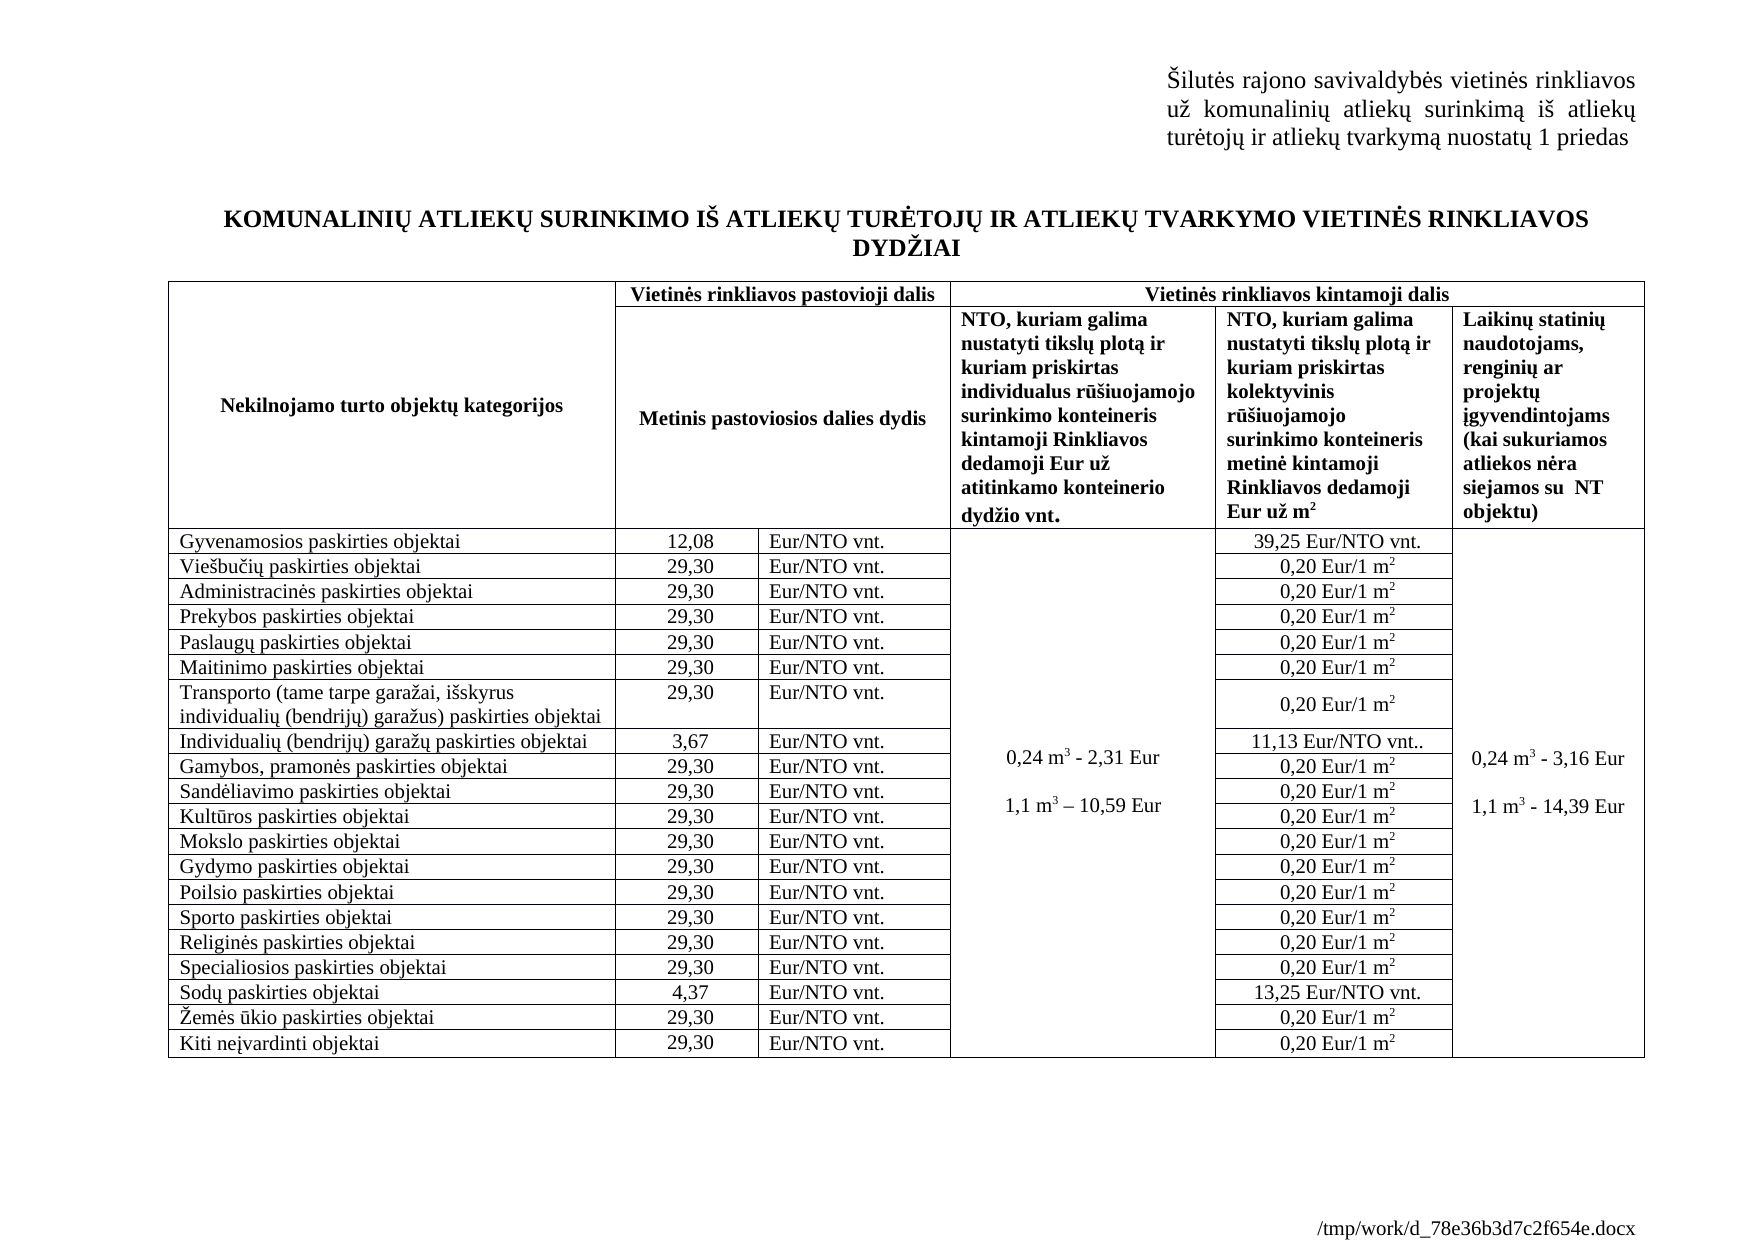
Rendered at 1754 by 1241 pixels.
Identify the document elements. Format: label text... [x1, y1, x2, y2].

table_cell 0,20 Eur/1 m2 [1216, 1005, 1452, 1029]
table_cell 12,08 [616, 529, 758, 553]
table_cell Eur/NTO vnt. [759, 605, 950, 628]
table_cell 0,20 Eur/1 m2 [1216, 855, 1452, 878]
table_cell Eur/NTO vnt. [759, 655, 950, 679]
table_cell Sandėliavimo paskirties objektai [169, 779, 615, 803]
table_cell Eur/NTO vnt. [759, 630, 950, 654]
table_cell Specialiosios paskirties objektai [169, 955, 615, 979]
table_cell Eur/NTO vnt. [759, 680, 950, 728]
table_cell Eur/NTO vnt. [759, 554, 950, 578]
table_cell Laikinų statinių naudotojams, renginių ar projektų įgyvendintojams (kai sukuriamos atliekos nėra siejamos su NT objektu) [1453, 307, 1644, 528]
table_cell Eur/NTO vnt. [759, 529, 950, 553]
table_cell 29,30 [616, 1005, 758, 1029]
table_cell 13,25 Eur/NTO vnt. [1216, 980, 1452, 1004]
table_cell Metinis pastoviosios dalies dydis [616, 307, 950, 528]
table_cell 0,20 Eur/1 m2 [1216, 579, 1452, 603]
table_cell Eur/NTO vnt. [759, 829, 950, 853]
table_cell 3,67 [616, 729, 758, 753]
table_cell NTO, kuriam galima nustatyti tikslų plotą ir kuriam priskirtas kolektyvinis rūšiuojamojo surinkimo konteineris metinė kintamoji Rinkliavos dedamoji Eur už m2 [1216, 307, 1452, 528]
table_cell 0,20 Eur/1 m2 [1216, 779, 1452, 803]
table_header Vietinės rinkliavos kintamoji dalis [951, 282, 1644, 306]
table_cell 29,30 [616, 829, 758, 853]
table_cell 29,30 [616, 630, 758, 654]
table_cell Maitinimo paskirties objektai [169, 655, 615, 679]
table_cell Eur/NTO vnt. [759, 980, 950, 1004]
table_cell 0,24 m3 - 2,31 Eur 1,1 m3 – 10,59 Eur [951, 529, 1215, 1057]
table_cell 0,20 Eur/1 m2 [1216, 930, 1452, 954]
table_cell 0,20 Eur/1 m2 [1216, 680, 1452, 728]
table_cell Prekybos paskirties objektai [169, 605, 615, 628]
table_cell 0,20 Eur/1 m2 [1216, 905, 1452, 929]
table_cell 0,20 Eur/1 m2 [1216, 955, 1452, 979]
table_header Nekilnojamo turto objektų kategorijos [169, 282, 615, 528]
table_cell 0,24 m3 - 3,16 Eur 1,1 m3 - 14,39 Eur [1453, 529, 1644, 1057]
table_cell Religinės paskirties objektai [169, 930, 615, 954]
table_cell Sporto paskirties objektai [169, 905, 615, 929]
table_cell Mokslo paskirties objektai [169, 829, 615, 853]
table_cell 0,20 Eur/1 m2 [1216, 754, 1452, 778]
table_cell 29,30 [616, 880, 758, 904]
table_cell 0,20 Eur/1 m2 [1216, 829, 1452, 853]
table_cell 29,30 [616, 855, 758, 878]
table_cell Gamybos, pramonės paskirties objektai [169, 754, 615, 778]
table_cell Kultūros paskirties objektai [169, 804, 615, 828]
table_cell Poilsio paskirties objektai [169, 880, 615, 904]
table_cell Gydymo paskirties objektai [169, 855, 615, 878]
table_cell NTO, kuriam galima nustatyti tikslų plotą ir kuriam priskirtas individualus rūšiuojamojo surinkimo konteineris kintamoji Rinkliavos dedamoji Eur už atitinkamo konteinerio dydžio vnt. [951, 307, 1215, 528]
table_cell Paslaugų paskirties objektai [169, 630, 615, 654]
table_cell Transporto (tame tarpe garažai, išskyrus individualių (bendrijų) garažus) paskirties objektai [169, 680, 615, 728]
table_cell Eur/NTO vnt. [759, 930, 950, 954]
table_cell 29,30 [616, 655, 758, 679]
table_cell 11,13 Eur/NTO vnt.. [1216, 729, 1452, 753]
table_cell Žemės ūkio paskirties objektai [169, 1005, 615, 1029]
table_cell 29,30 [616, 1030, 758, 1057]
table_cell Eur/NTO vnt. [759, 905, 950, 929]
table_cell Eur/NTO vnt. [759, 804, 950, 828]
table_cell 29,30 [616, 955, 758, 979]
table_cell Administracinės paskirties objektai [169, 579, 615, 603]
table_cell 0,20 Eur/1 m2 [1216, 1030, 1452, 1057]
table_cell Eur/NTO vnt. [759, 729, 950, 753]
table_cell 0,20 Eur/1 m2 [1216, 605, 1452, 628]
table_cell 0,20 Eur/1 m2 [1216, 655, 1452, 679]
table_cell Eur/NTO vnt. [759, 779, 950, 803]
table_cell 29,30 [616, 804, 758, 828]
table_cell 0,20 Eur/1 m2 [1216, 804, 1452, 828]
table_cell 39,25 Eur/NTO vnt. [1216, 529, 1452, 553]
table_cell Individualių (bendrijų) garažų paskirties objektai [169, 729, 615, 753]
table_cell Eur/NTO vnt. [759, 955, 950, 979]
table_cell Eur/NTO vnt. [759, 579, 950, 603]
table_cell Eur/NTO vnt. [759, 1005, 950, 1029]
table_cell 29,30 [616, 605, 758, 628]
table_cell Gyvenamosios paskirties objektai [169, 529, 615, 553]
table_cell 29,30 [616, 905, 758, 929]
text KOMUNALINIŲ ATLIEKŲ SURINKIMO IŠ ATLIEKŲ TURĖTOJŲ IR ATLIEKŲ TVARKYMO VIETINĖS RINKLIAVOS DYDŽIAI [177, 204, 1636, 262]
table_cell 29,30 [616, 779, 758, 803]
table_cell Sodų paskirties objektai [169, 980, 615, 1004]
table_cell 4,37 [616, 980, 758, 1004]
table_cell Viešbučių paskirties objektai [169, 554, 615, 578]
text Šilutės rajono savivaldybės vietinės rinkliavos už komunalinių atliekų surinkimą iš atliekų turėtojų ir atliekų tvarkymą nuostatų 1 priedas [1167, 65, 1636, 151]
table_cell 29,30 [616, 554, 758, 578]
table_cell 29,30 [616, 579, 758, 603]
table_cell Eur/NTO vnt. [759, 754, 950, 778]
table_cell Eur/NTO vnt. [759, 855, 950, 878]
table_cell 29,30 [616, 754, 758, 778]
table_cell 0,20 Eur/1 m2 [1216, 880, 1452, 904]
table_cell 0,20 Eur/1 m2 [1216, 630, 1452, 654]
table_cell 0,20 Eur/1 m2 [1216, 554, 1452, 578]
table_cell Eur/NTO vnt. [759, 880, 950, 904]
table_header Vietinės rinkliavos pastovioji dalis [616, 282, 950, 306]
table_cell 29,30 [616, 930, 758, 954]
table_cell Eur/NTO vnt. [759, 1030, 950, 1057]
table_cell Kiti neįvardinti objektai [169, 1030, 615, 1057]
table_cell 29,30 [616, 680, 758, 728]
